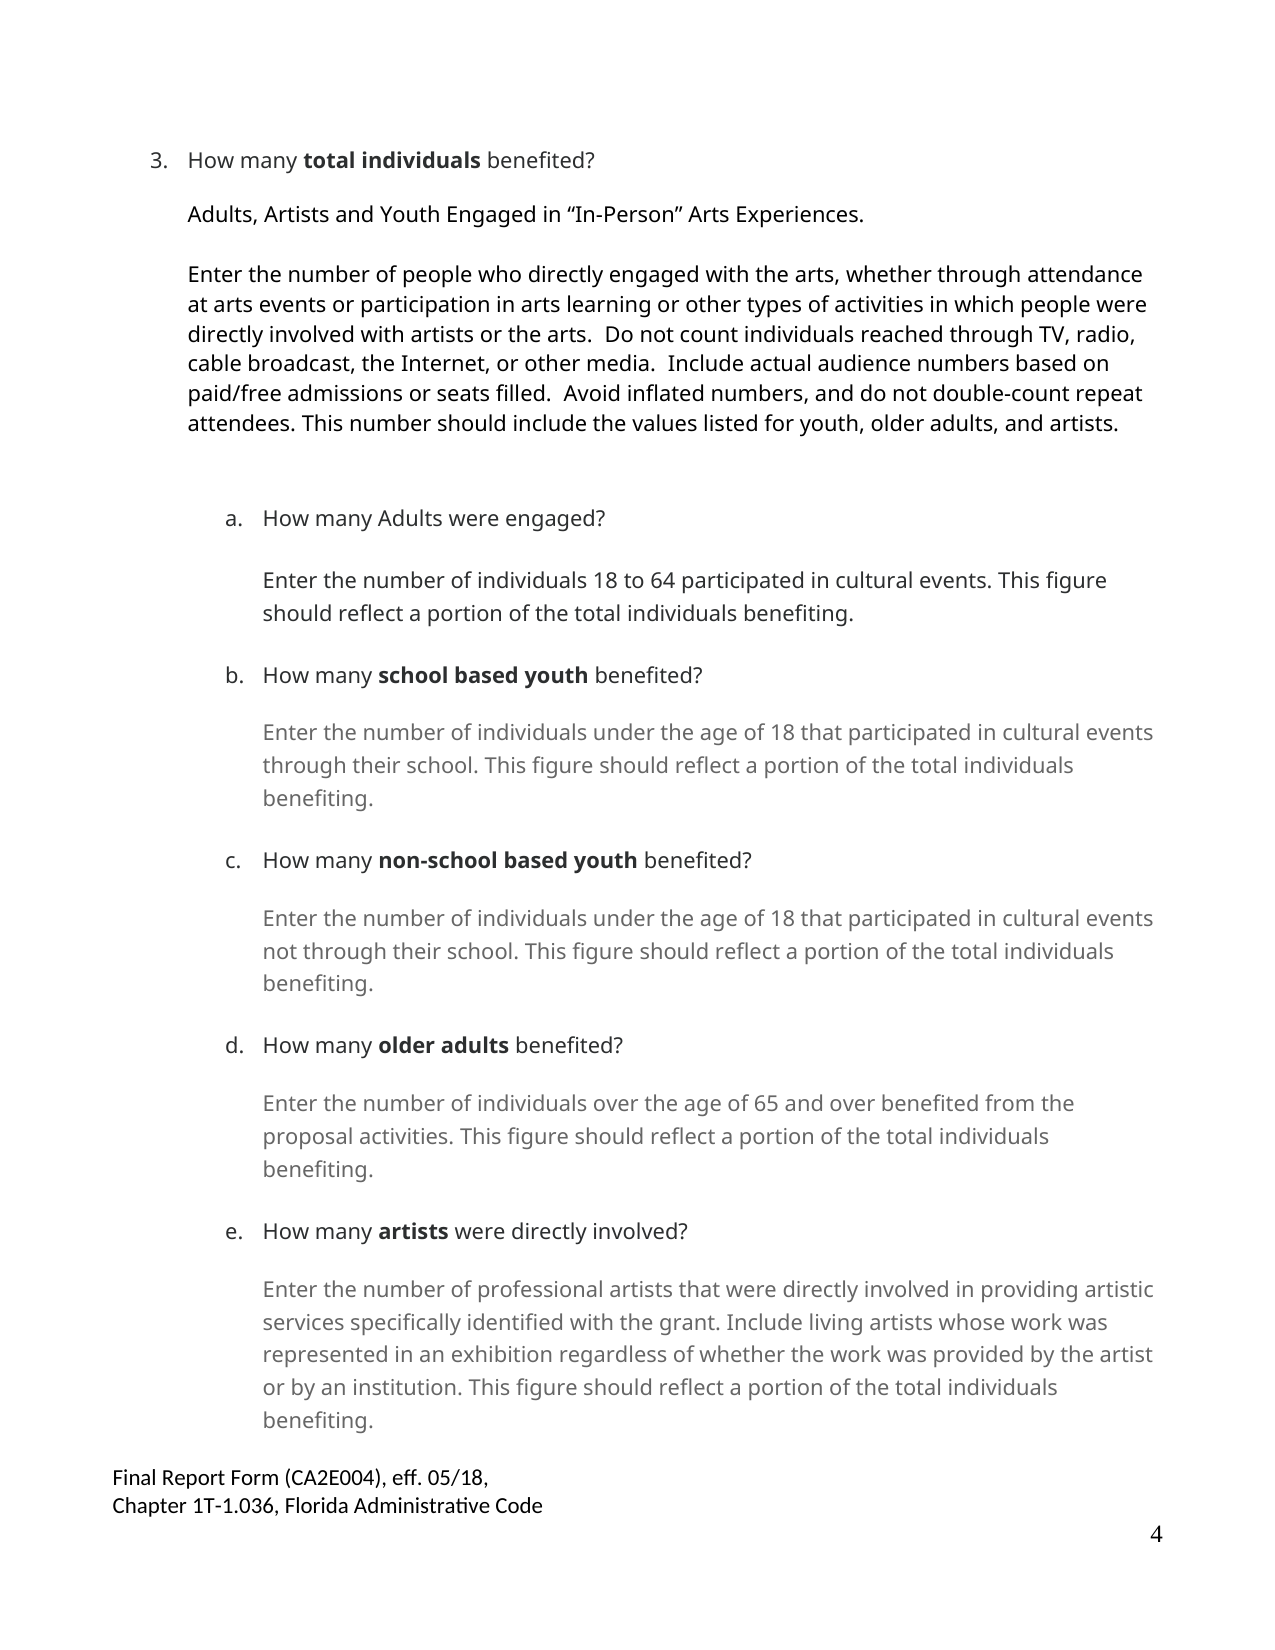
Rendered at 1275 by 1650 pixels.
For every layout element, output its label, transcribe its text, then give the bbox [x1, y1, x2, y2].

list How many total individuals benefited? [150, 142, 1162, 174]
list How many school based youth benefited? [225, 657, 1162, 689]
text Enter the number of individuals under the age of 18 that participated in cultural events not through their school. This figure should reflect a portion of the total individuals benefiting. [262, 900, 1162, 998]
list How many artists were directly involved? [225, 1213, 1162, 1246]
text Enter the number of individuals 18 to 64 participated in cultural events. This figure should reflect a portion of the total individuals benefiting. [262, 562, 1162, 627]
text Enter the number of individuals over the age of 65 and over benefited from the proposal activities. This figure should reflect a portion of the total individuals benefiting. [262, 1085, 1162, 1184]
list How many Adults were engaged? [225, 500, 1162, 533]
text Enter the number of professional artists that were directly involved in providing artistic services specifically identified with the grant. Include living artists whose work was represented in an exhibition regardless of whether the work was provided by the artist or by an institution. This figure should reflect a portion of the total individuals benefiting. [262, 1271, 1162, 1435]
list How many non-school based youth benefited? [225, 842, 1162, 875]
text Enter the number of people who directly engaged with the arts, whether through attendance at arts events or participation in arts learning or other types of activities in which people were directly involved with artists or the arts. Do not count individuals reached through TV, radio, cable broadcast, the Internet, or other media. Include actual audience numbers based on paid/free admissions or seats filled. Avoid inflated numbers, and do not double-count repeat attendees. This number should include the values listed for youth, older adults, and artists. [187, 259, 1162, 438]
text Enter the number of individuals under the age of 18 that participated in cultural events through their school. This figure should reflect a portion of the total individuals benefiting. [262, 714, 1162, 813]
list How many older adults benefited? [225, 1027, 1162, 1060]
text Adults, Artists and Youth Engaged in “In-Person” Arts Experiences. [187, 199, 1162, 229]
